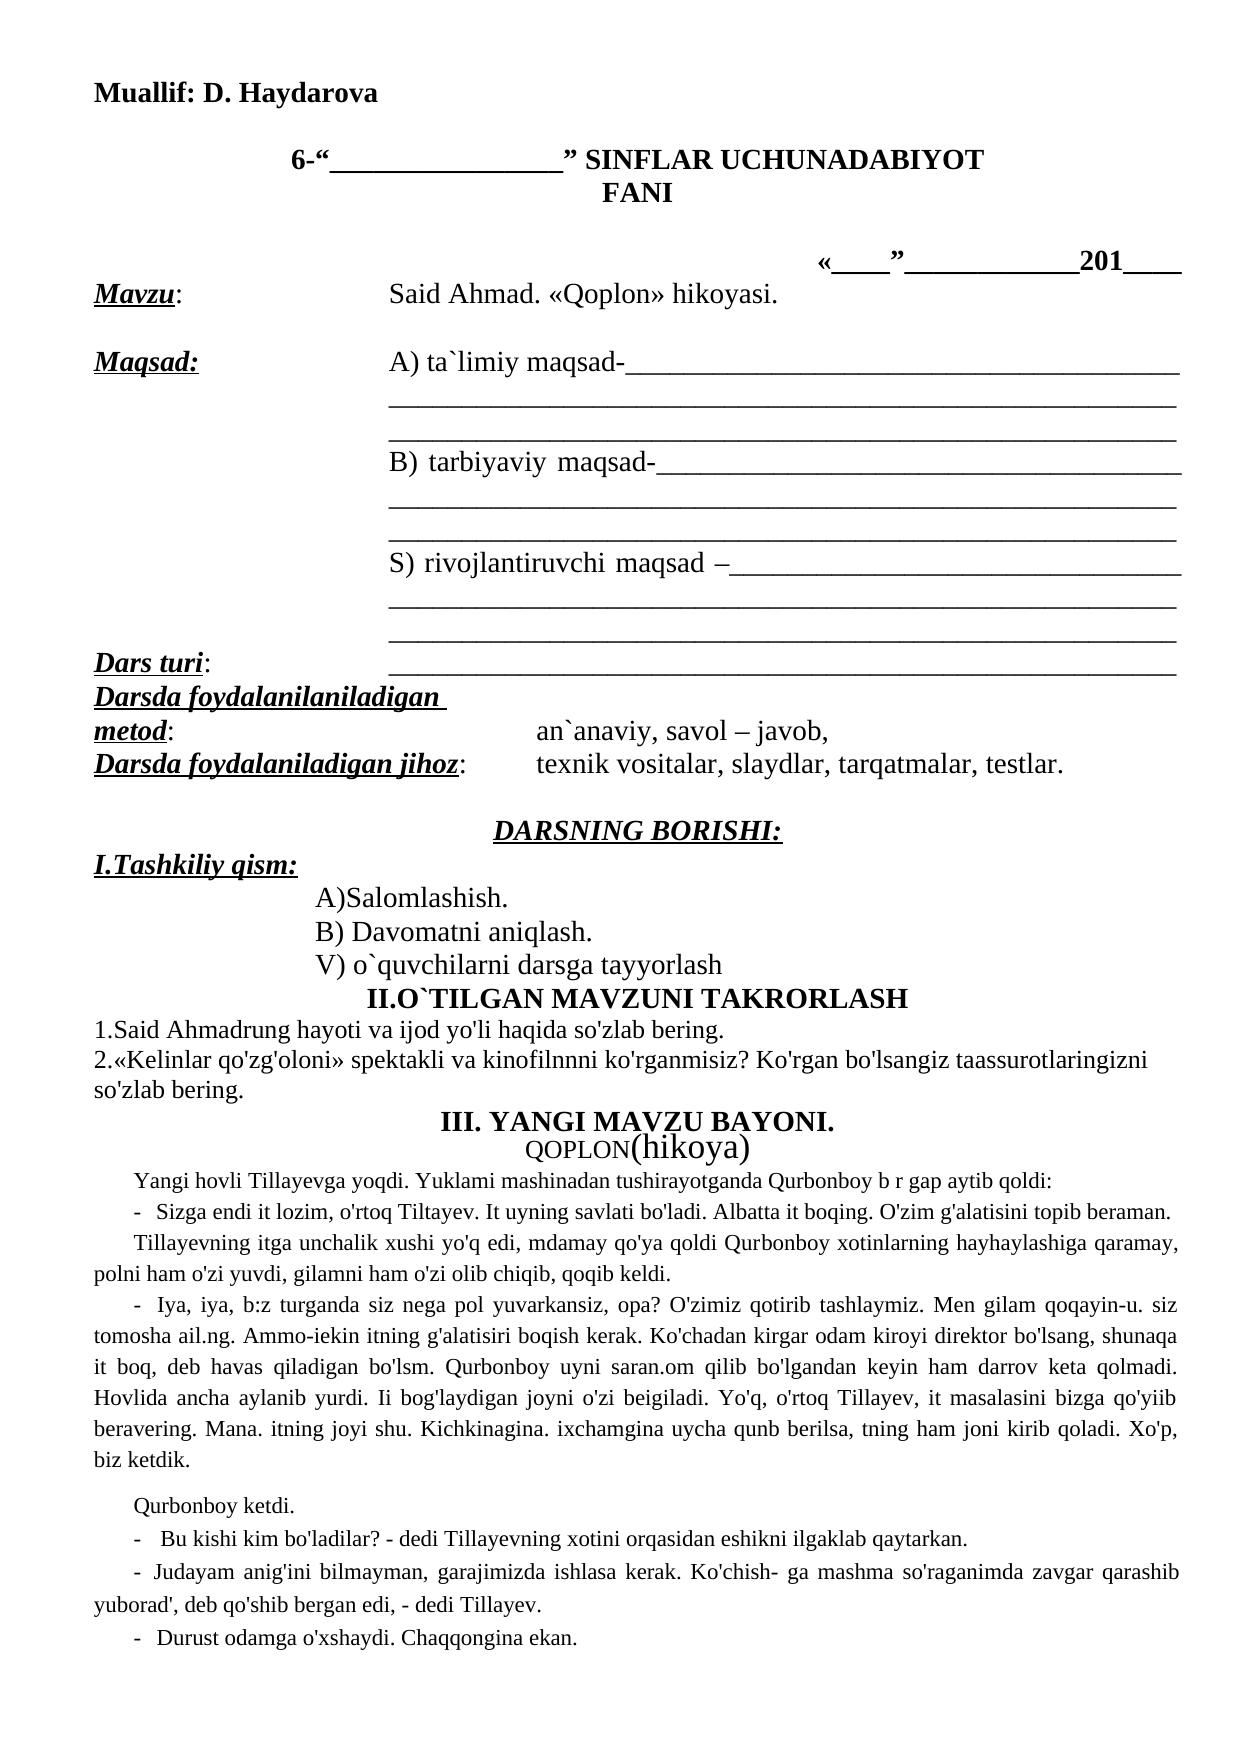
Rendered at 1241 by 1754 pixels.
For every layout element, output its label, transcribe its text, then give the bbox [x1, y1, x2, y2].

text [94, 75, 1181, 108]
text 1.Said Ahmadrung hayoti va ijod yo'li haqida so'zlab bering. [94, 1014, 1181, 1044]
text V) o`quvchilarni darsga tayyorlash [94, 947, 1181, 981]
text Tillayevning itga unchalik xushi yo'q edi, mdamay qo'ya qoldi Qurbonboy xotinlarning hayhaylashiga qaramay, polni ham o'zi yuvdi, gilamni ham o'zi olib chiqib, qoqib keldi. [94, 1226, 1179, 1288]
text III. YANGI MAVZU BAYONI. [94, 1104, 1181, 1138]
list Durust odamga o'xshaydi. Chaqqongina ekan. [94, 1619, 1181, 1652]
text FANI [94, 176, 1181, 209]
text B) Davomatni aniqlash. [94, 914, 1181, 947]
text 2.«Kelinlar qo'zg'oloni» spektakli va kinofilnnni ko'rganmisiz? Ko'rgan bo'lsangiz taassurotlaringizni so'zlab bering. [94, 1044, 1179, 1104]
text QOPLON(hikoya) [742, 1138, 1181, 1164]
text Darsda foydalanilaniladigan [94, 679, 1181, 713]
text QOPLON(hikoya) [635, 1138, 745, 1164]
list Judayam anig'ini bilmayman, garajimizda ishlasa kerak. Ko'chish- ga mashma so'raganimda zavgar qarashib yuborad', deb qo'shib bergan edi, - dedi Tillayev. [94, 1553, 1181, 1619]
text Maqsad: A) ta`limiy maqsad-______________________________________ [94, 344, 1181, 377]
list Bu kishi kim bo'ladilar? - dedi Tillayevning xotini orqasidan eshikni ilgaklab qaytarkan. [94, 1520, 1181, 1553]
text A)Salomlashish. [241, 880, 1181, 914]
text S) rivojlantiruvchi maqsad –_______________________________ ____________________________________________________________________________________________________________ [389, 545, 1181, 646]
text II.O`TILGAN MAVZUNI TAKRORLASH [94, 981, 1181, 1014]
text Darsda foydalaniladigan jihoz: texnik vositalar, slaydlar, tarqatmalar, testlar. [94, 746, 1181, 780]
list Sizga endi it lozim, o'rtoq Tiltayev. It uyning savlati bo'ladi. Albatta it boqing. O'zim g'alatisini topib beraman. [94, 1195, 1179, 1226]
text DARSNING BORISHI: [94, 813, 1181, 847]
text QOPLON(hikoya) [94, 1138, 637, 1164]
text metod: an`anaviy, savol – javob, [94, 713, 1181, 746]
text Dars turi: ______________________________________________________ [94, 646, 1181, 679]
text ______________________________________________________ [94, 411, 1181, 444]
text Yangi hovli Tillayevga yoqdi. Yuklami mashinadan tushirayotganda Qurbonboy b r gap aytib qoldi: [94, 1164, 1179, 1195]
text ______________________________________________________ [94, 377, 1181, 411]
text 6-“________________” SINFLAR UCHUNADABIYOT [94, 142, 1181, 176]
list Iya, iya, b:z turganda siz nega pol yuvarkansiz, opa? O'zimiz qotirib tashlaymiz. Men gilam qoqayin-u. siz tomosha ail.ng. Ammo-iekin itning g'alatisiri boqish kerak. Ko'chadan kirgar odam kiroyi direktor bo'lsang, shunaqa it boq, deb havas qiladigan bo'lsm. Qurbonboy uyni saran.om qilib bo'lgandan keyin ham darrov keta qolmadi. Hovlida ancha aylanib yurdi. Ii bog'laydigan joyni o'zi beigiladi. Yo'q, o'rtoq Tillayev, it masalasini bizga qo'yiib beravering. Mana. itning joyi shu. Kichkinagina. ixchamgina uycha qunb berilsa, tning ham joni kirib qoladi. Xo'p, biz ketdik. [94, 1288, 1179, 1474]
text Mavzu: Said Ahmad. «Qoplon» hikoyasi. [94, 276, 1181, 310]
text I.Tashkiliy qism: [94, 847, 1181, 880]
text Qurbonboy ketdi. [94, 1487, 1181, 1520]
text «____”____________201____ [94, 243, 1181, 276]
text B) tarbiyaviy maqsad-____________________________________ ____________________________________________________________________________________________________________ [389, 444, 1181, 545]
